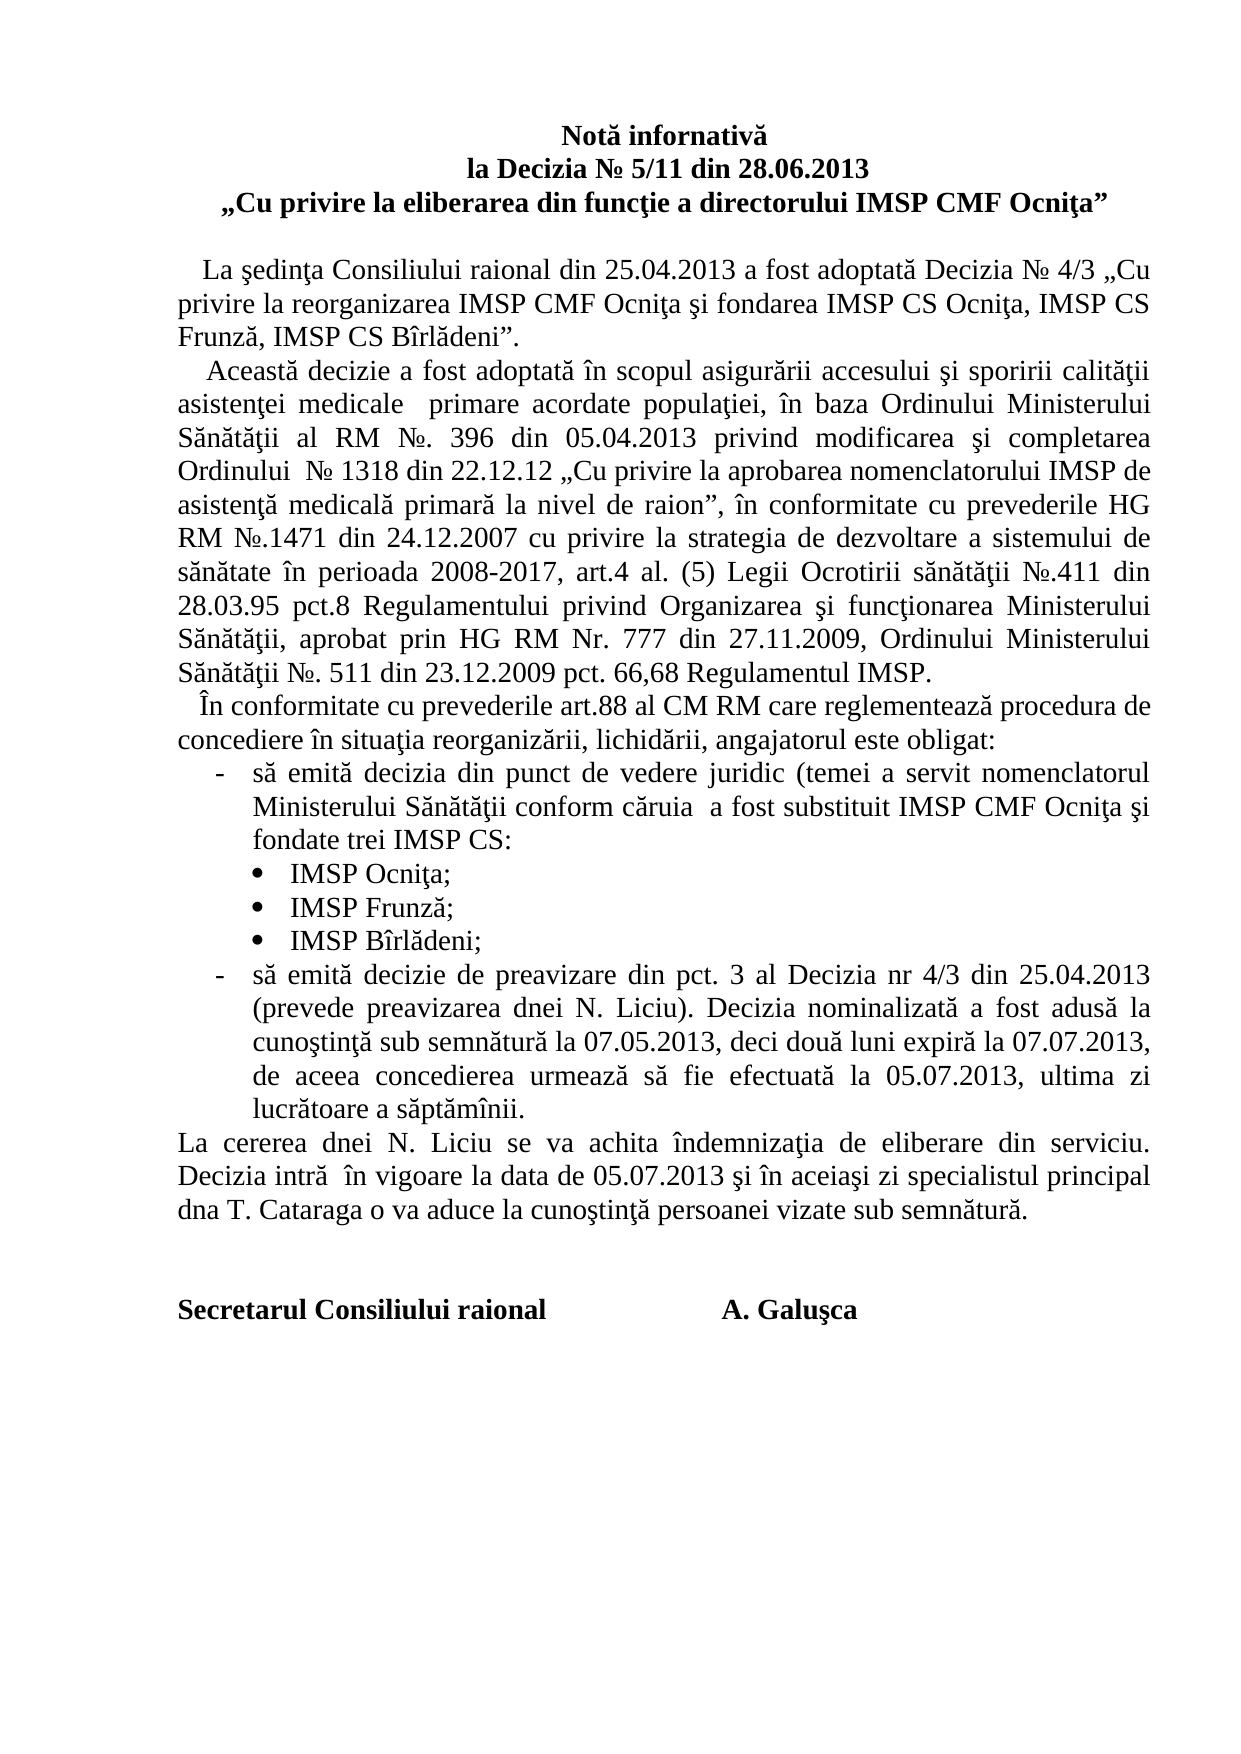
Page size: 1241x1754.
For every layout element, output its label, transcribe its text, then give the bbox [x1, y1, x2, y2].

text Notă infornativă [177, 118, 1152, 152]
text la Decizia № 5/11 din 28.06.2013 [177, 152, 1152, 185]
list să emită decizia din punct de vedere juridic (temei a servit nomenclatorul Ministerului Sănătăţii conform căruia a fost substituit IMSP CMF Ocniţa şi fondate trei IMSP CS: [215, 755, 1152, 856]
list IMSP Bîrlădeni; [252, 923, 1152, 957]
text La şedinţa Consiliului raional din 25.04.2013 a fost adoptată Decizia № 4/3 „Cu privire la reorganizarea IMSP CMF Ocniţa şi fondarea IMSP CS Ocniţa, IMSP CS Frunză, IMSP CS Bîrlădeni”. [177, 252, 1152, 353]
text În conformitate cu prevederile art.88 al CM RM care reglementează procedura de concediere în situaţia reorganizării, lichidării, angajatorul este obligat: [177, 688, 1152, 755]
text „Cu privire la eliberarea din funcţie a directorului IMSP CMF Ocniţa” [177, 185, 1152, 219]
list IMSP Frunză; [252, 890, 1152, 923]
list să emită decizie de preavizare din pct. 3 al Decizia nr 4/3 din 25.04.2013 (prevede preavizarea dnei N. Liciu). Decizia nominalizată a fost adusă la cunoştinţă sub semnătură la 07.05.2013, deci două luni expiră la 07.07.2013, de aceea concedierea urmează să fie efectuată la 05.07.2013, ultima zi lucrătoare a săptămînii. [215, 957, 1152, 1125]
text Secretarul Consiliului raional A. Galuşca [177, 1292, 1152, 1326]
text La cererea dnei N. Liciu se va achita îndemnizaţia de eliberare din serviciu. Decizia intră în vigoare la data de 05.07.2013 şi în aceiaşi zi specialistul principal dna T. Cataraga o va aduce la cunoştinţă persoanei vizate sub semnătură. [177, 1125, 1152, 1225]
text Această decizie a fost adoptată în scopul asigurării accesului şi sporirii calităţii asistenţei medicale primare acordate populaţiei, în baza Ordinului Ministerului Sănătăţii al RM №. 396 din 05.04.2013 privind modificarea şi completarea Ordinului № 1318 din 22.12.12 „Cu privire la aprobarea nomenclatorului IMSP de asistenţă medicală primară la nivel de raion”, în conformitate cu prevederile HG RM №.1471 din 24.12.2007 cu privire la strategia de dezvoltare a sistemului de sănătate în perioada 2008-2017, art.4 al. (5) Legii Ocrotirii sănătăţii №.411 din 28.03.95 pct.8 Regulamentului privind Organizarea şi funcţionarea Ministerului Sănătăţii, aprobat prin HG RM Nr. 777 din 27.11.2009, Ordinului Ministerului Sănătăţii №. 511 din 23.12.2009 pct. 66,68 Regulamentul IMSP. [177, 353, 1152, 688]
list IMSP Ocniţa; [252, 856, 1152, 890]
